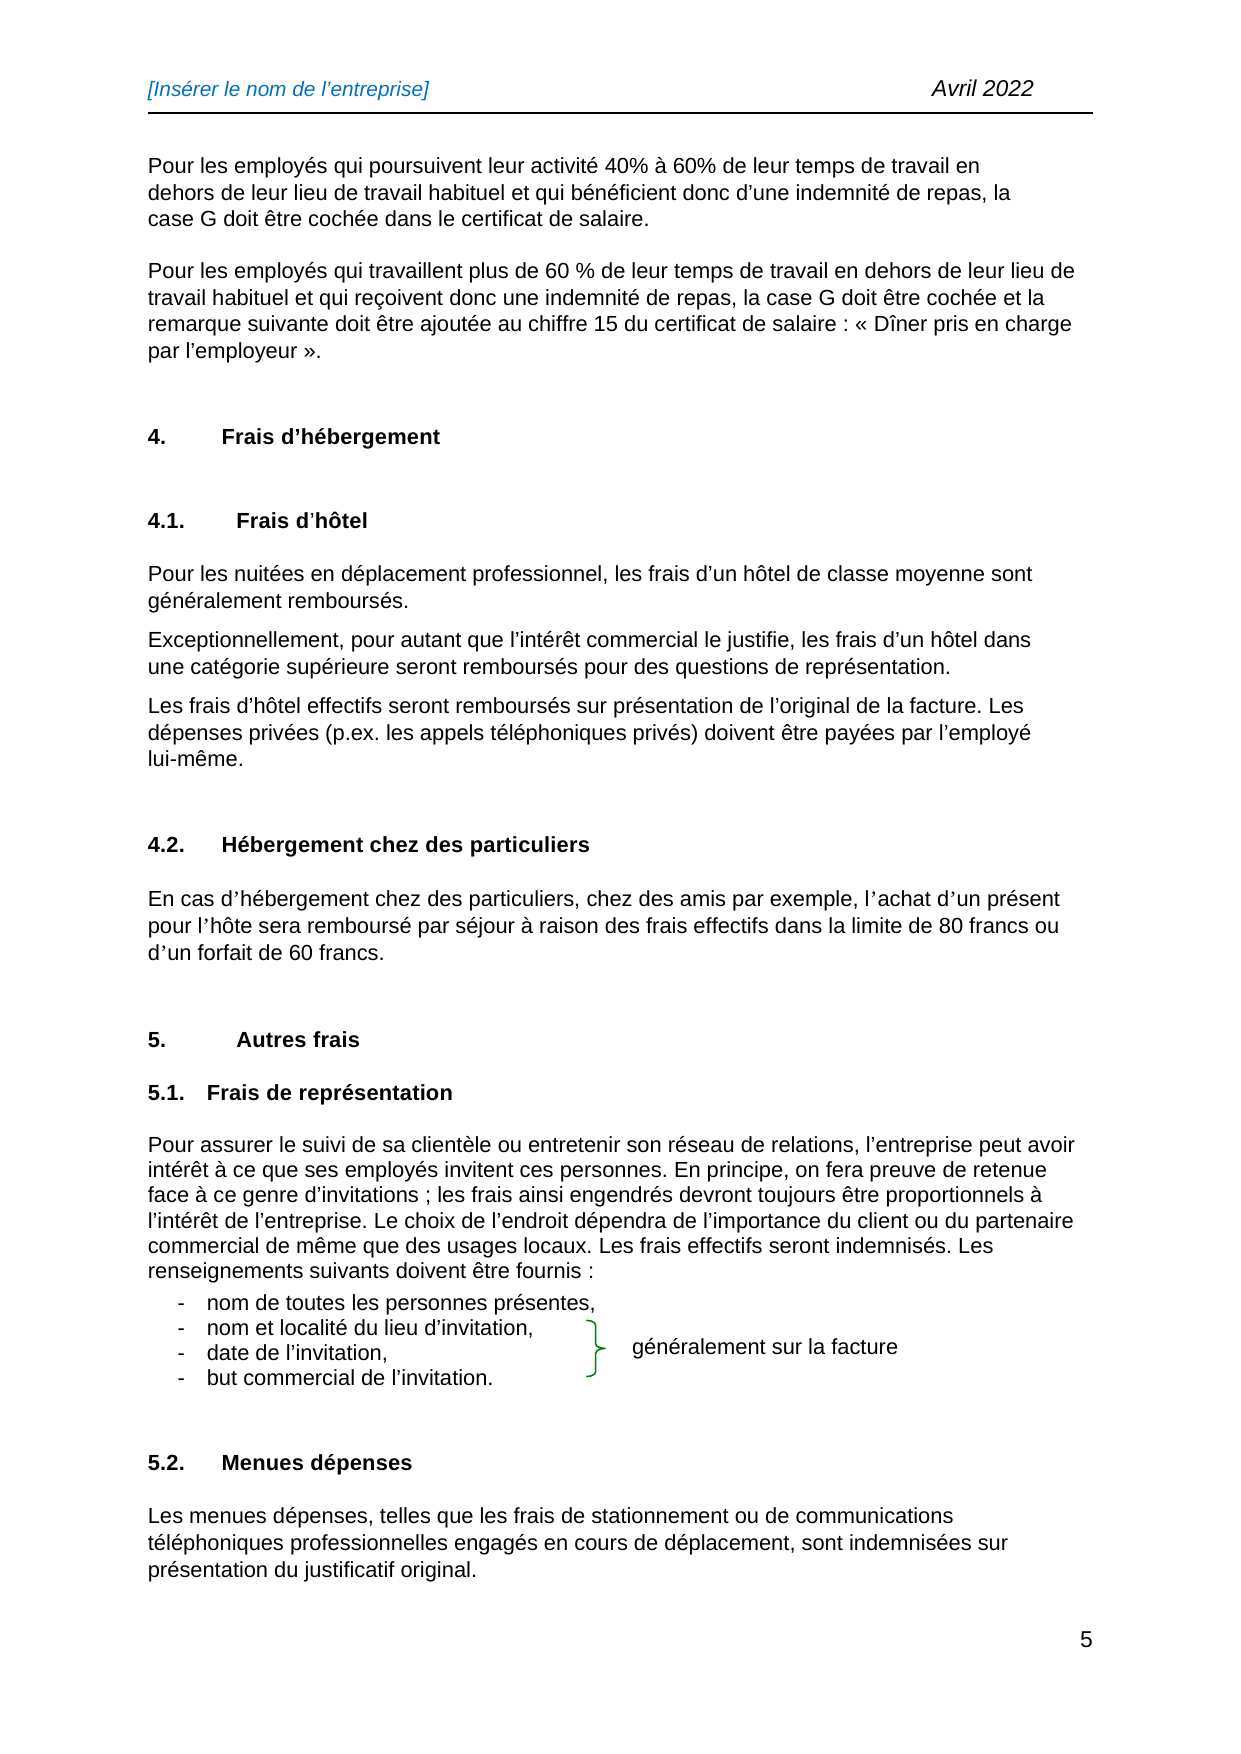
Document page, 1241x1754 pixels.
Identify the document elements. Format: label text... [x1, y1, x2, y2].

text - date de l’invitation, [177, 1340, 598, 1365]
text Pour les employés qui poursuivent leur activité 40% à 60% de leur temps de travail en dehors de leur lieu de travail habituel et qui bénéficient donc d’une indemnité de repas, la case G doit être cochée dans le certificat de salaire. [148, 153, 1033, 231]
text 5.1. Frais de représentation [148, 1080, 1093, 1105]
text 5. Autres frais [148, 1023, 1093, 1052]
text 4. Frais d’hébergement [148, 421, 1093, 449]
text Les menues dépenses, telles que les frais de stationnement ou de communications téléphoniques professionnelles engagés en cours de déplacement, sont indemnisées sur présentation du justificatif original. [148, 1503, 1093, 1582]
text - nom de toutes les personnes présentes, [177, 1289, 1033, 1315]
text 5.2. Menues dépenses [148, 1447, 1093, 1475]
text Pour les employés qui travaillent plus de 60 % de leur temps de travail en dehors de leur lieu de travail habituel et qui reçoivent donc une indemnité de repas, la case G doit être cochée et la remarque suivante doit être ajoutée au chiffre 15 du certificat de salaire : « Dîner pris en charge par l’employeur ». [148, 258, 1093, 363]
text 4.2. Hébergement chez des particuliers [148, 829, 1093, 857]
text - nom et localité du lieu d’invitation, [177, 1315, 1033, 1340]
text En cas d’hébergement chez des particuliers, chez des amis par exemple, l’achat d’un présent pour l’hôte sera remboursé par séjour à raison des frais effectifs dans la limite de 80 francs ou d’un forfait de 60 francs. [148, 885, 1093, 965]
text 4.1. Frais d’hôtel [148, 505, 1093, 533]
text - but commercial de l’invitation. [177, 1365, 1093, 1390]
text Exceptionnellement, pour autant que l’intérêt commercial le justifie, les frais d’un hôtel dans une catégorie supérieure seront remboursés pour des questions de représentation. [148, 627, 1033, 679]
text Pour les nuitées en déplacement professionnel, les frais d’un hôtel de classe moyenne sont généralement remboursés. [148, 561, 1033, 613]
text Les frais d’hôtel effectifs seront remboursés sur présentation de l’original de la facture. Les dépenses privées (p.ex. les appels téléphoniques privés) doivent être payées par l’employé lui-même. [148, 693, 1033, 771]
text Pour assurer le suivi de sa clientèle ou entretenir son réseau de relations, l’entreprise peut avoir intérêt à ce que ses employés invitent ces personnes. En principe, on fera preuve de retenue face à ce genre d’invitations ; les frais ainsi engendrés devront toujours être proportionnels à l’intérêt de l’entreprise. Le choix de l’endroit dépendra de l’importance du client ou du partenaire commercial de même que des usages locaux. Les frais effectifs seront indemnisés. Les renseignements suivants doivent être fournis : [148, 1132, 1093, 1283]
text - date de l’invitation, [597, 1340, 1033, 1365]
